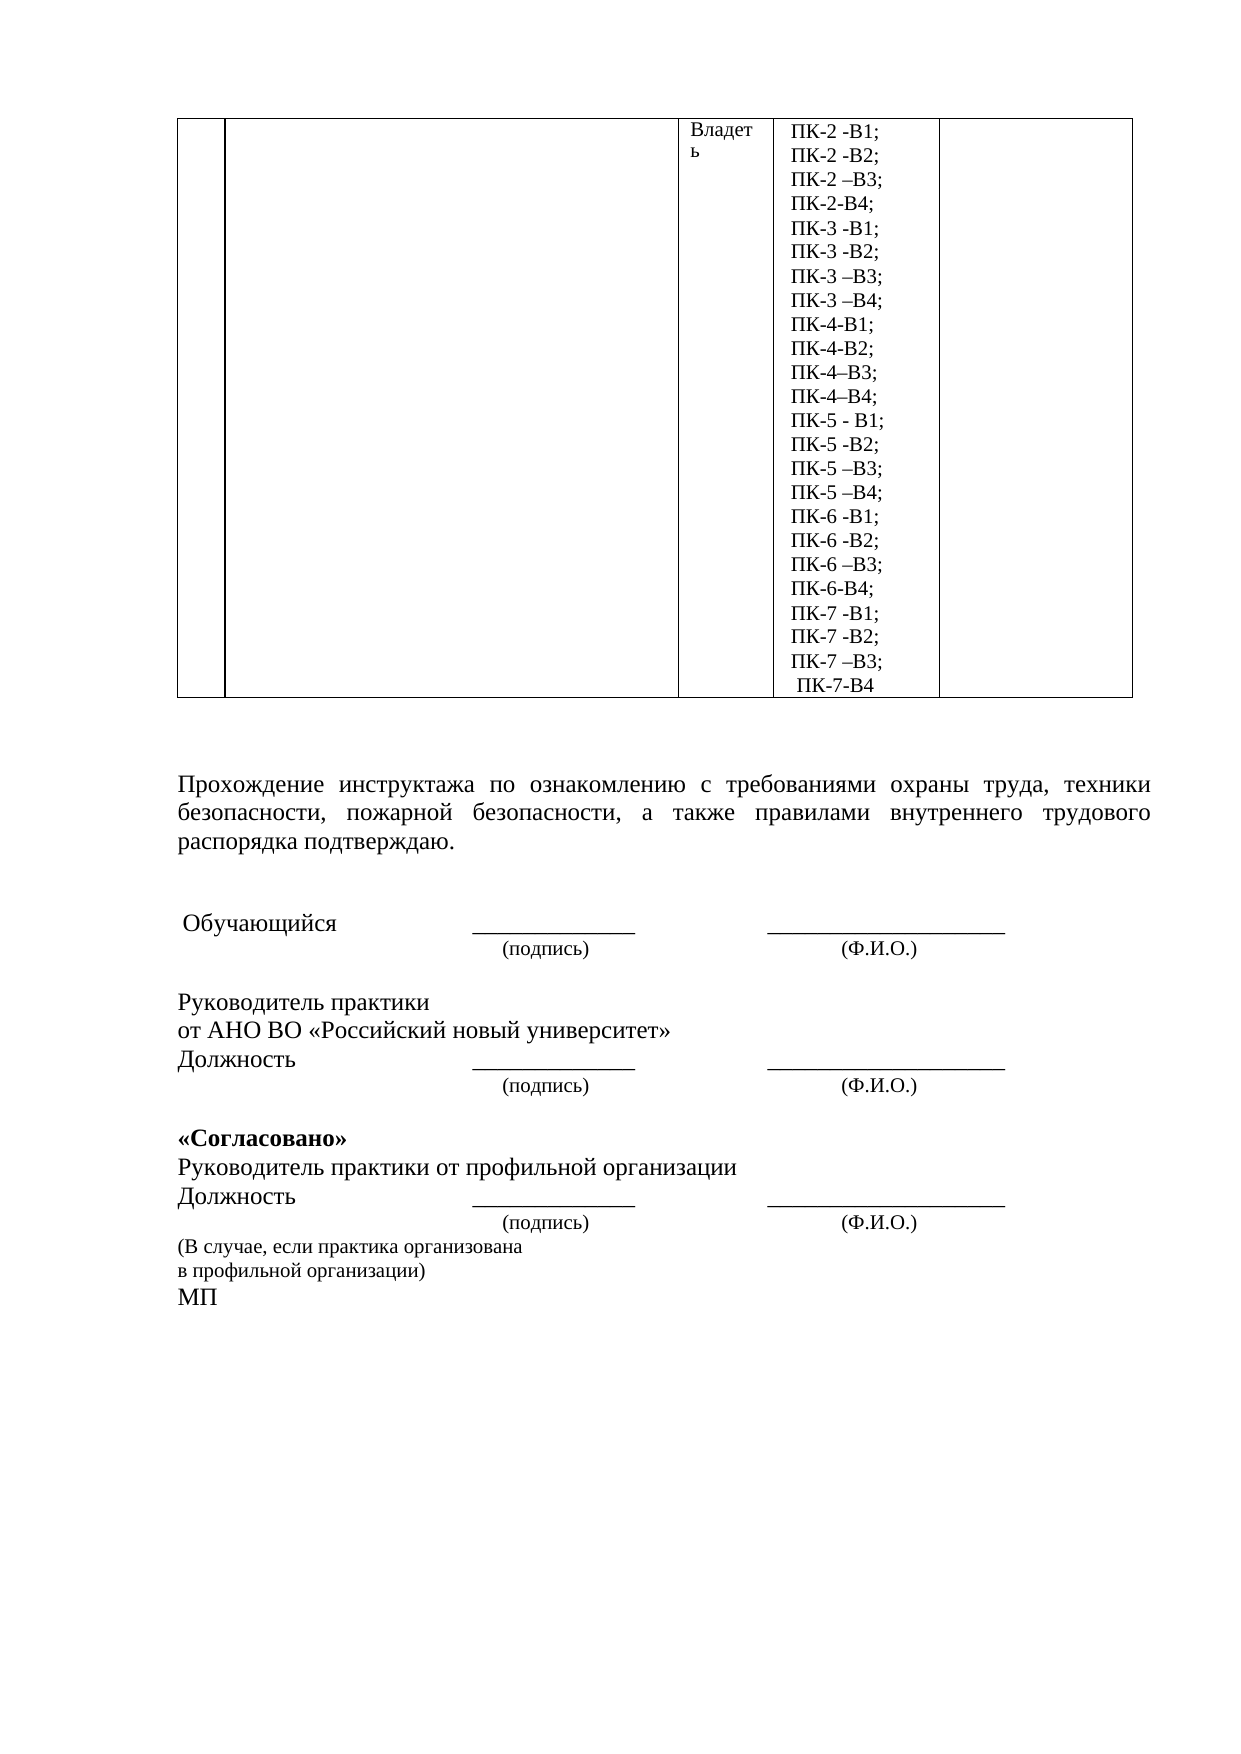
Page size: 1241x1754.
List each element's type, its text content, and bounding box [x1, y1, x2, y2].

text от АНО ВО «Российский новый университет» [177, 1016, 1152, 1044]
text МП [177, 1282, 1152, 1311]
text «Согласовано» [177, 1123, 1152, 1152]
text (подпись) (Ф.И.О.) [502, 936, 1152, 960]
text Прохождение инструктажа по ознакомлению с требованиями охраны труда, техники безопасности, пожарной безопасности, а также правилами внутреннего трудового распорядка подтверждаю. [177, 769, 1152, 855]
text Должность _____________ ___________________ [177, 1044, 1152, 1073]
table_cell Владеть [679, 119, 773, 697]
text Обучающийся _____________ ___________________ [177, 908, 1152, 936]
table_cell ПК-2 -В1; ПК-2 -В2; ПК-2 –В3; ПК-2-В4; ПК-3 -В1; ПК-3 -В2; ПК-3 –В3; ПК-3 –В4; ПК-4-В1; ПК-4-В2; ПК-4–В3; ПК-4–В4; ПК-5 - В1; ПК-5 -В2; ПК-5 –В3; ПК-5 –В4; ПК-6 -В1; ПК-6 -В2; ПК-6 –В3; ПК-6-В4; ПК-7 -В1; ПК-7 -В2; ПК-7 –В3; ПК-7-В4 [774, 119, 939, 697]
text в профильной организации) [177, 1258, 1152, 1282]
text Руководитель практики [177, 987, 1152, 1016]
text (подпись) (Ф.И.О.) [502, 1210, 1152, 1234]
text Руководитель практики от профильной организации [177, 1152, 1152, 1181]
text (В случае, если практика организована [177, 1234, 1152, 1258]
text Должность _____________ ___________________ [177, 1181, 1152, 1210]
text (подпись) (Ф.И.О.) [502, 1073, 1152, 1097]
